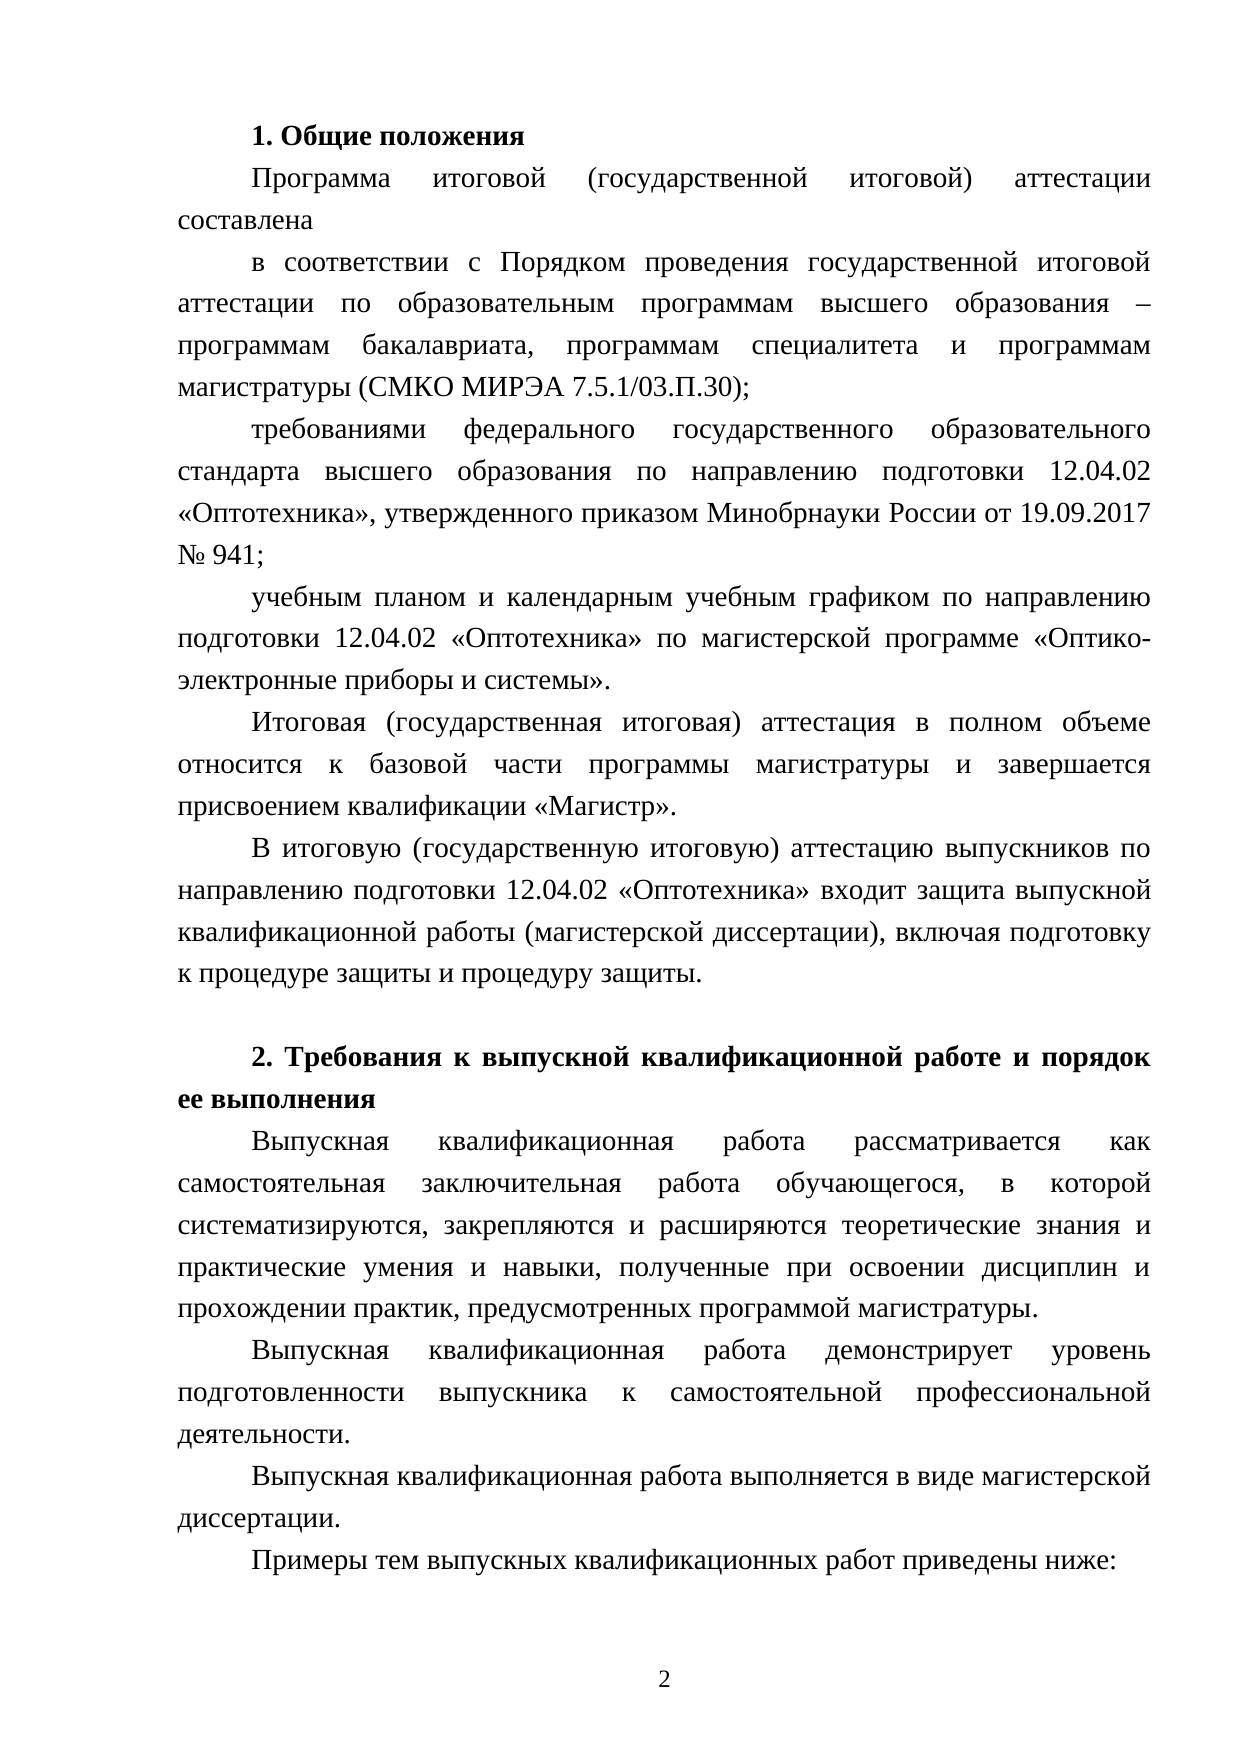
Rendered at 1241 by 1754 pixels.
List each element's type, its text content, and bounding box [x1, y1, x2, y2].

text Выпускная квалификационная работа рассматривается как самостоятельная заключительная работа обучающегося, в которой систематизируются, закрепляются и расширяются теоретические знания и практические умения и навыки, полученные при освоении дисциплин и прохождении практик, предусмотренных программой магистратуры. [177, 1123, 1152, 1324]
text Выпускная квалификационная работа выполняется в виде магистерской диссертации. [177, 1458, 1152, 1533]
text учебным планом и календарным учебным графиком по направлению подготовки 12.04.02 «Оптотехника» по магистерской программе «Оптико-электронные приборы и системы». [177, 579, 1152, 696]
text Итоговая (государственная итоговая) аттестация в полном объеме относится к базовой части программы магистратуры и завершается присвоением квалификации «Магистр». [177, 704, 1152, 822]
text В итоговую (государственную итоговую) аттестацию выпускников по направлению подготовки 12.04.02 «Оптотехника» входит защита выпускной квалификационной работы (магистерской диссертации), включая подготовку к процедуре защиты и процедуру защиты. [177, 830, 1152, 989]
text 1. Общие положения [177, 118, 1152, 152]
text 2. Требования к выпускной квалификационной работе и порядок ее выполнения [177, 1039, 1152, 1115]
text Примеры тем выпускных квалификационных работ приведены ниже: [177, 1542, 1152, 1575]
text Выпускная квалификационная работа демонстрирует уровень подготовленности выпускника к самостоятельной профессиональной деятельности. [177, 1332, 1152, 1450]
text в соответствии с Порядком проведения государственной итоговой аттестации по образовательным программам высшего образования – программам бакалавриата, программам специалитета и программам магистратуры (СМКО МИРЭА 7.5.1/03.П.30); [177, 244, 1152, 403]
text требованиями федерального государственного образовательного стандарта высшего образования по направлению подготовки 12.04.02 «Оптотехника», утвержденного приказом Минобрнауки России от 19.09.2017 № 941; [177, 411, 1152, 570]
text Программа итоговой (государственной итоговой) аттестации составлена [177, 160, 1152, 235]
